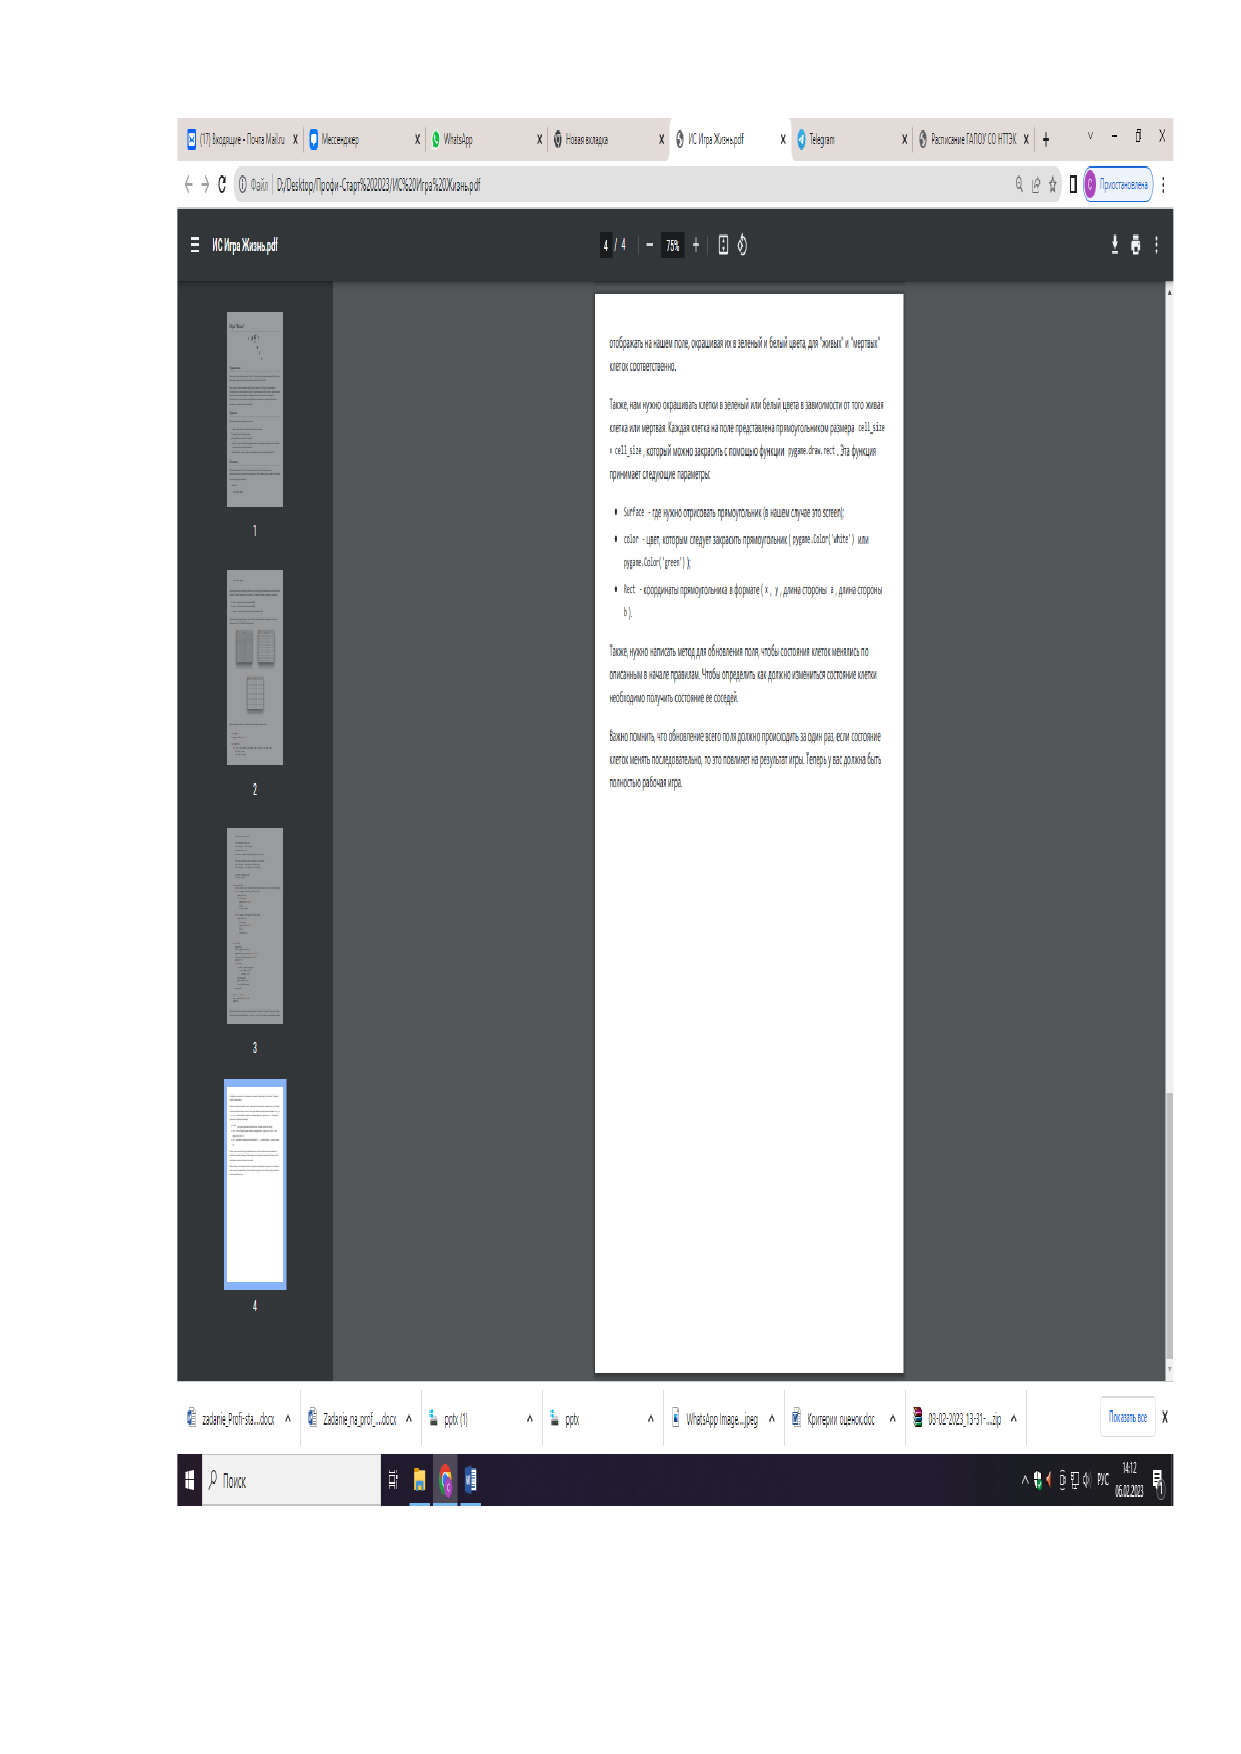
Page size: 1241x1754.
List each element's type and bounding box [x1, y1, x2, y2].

picture [177, 118, 1174, 1506]
